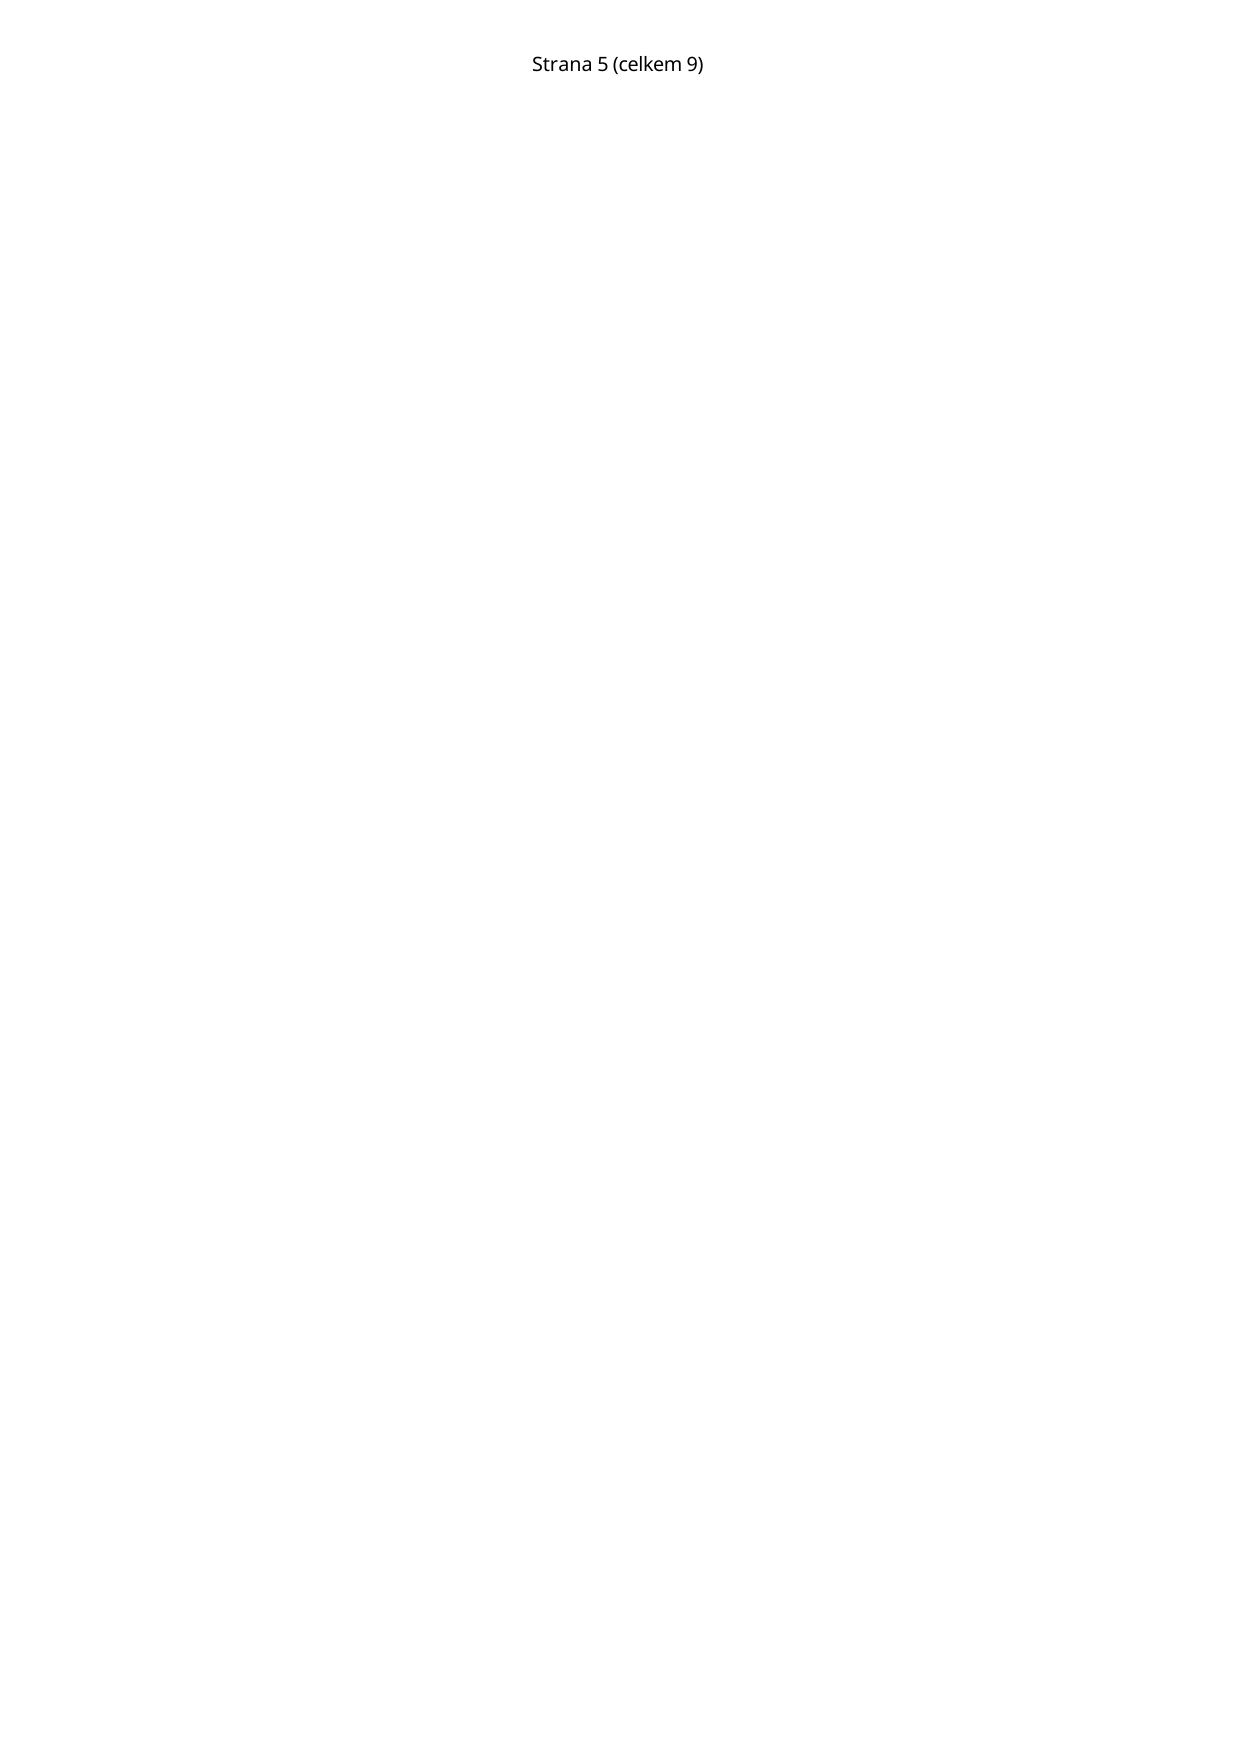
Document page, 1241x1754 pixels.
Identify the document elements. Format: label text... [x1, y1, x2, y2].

text Strana 5 (celkem 9) [532, 52, 1188, 77]
